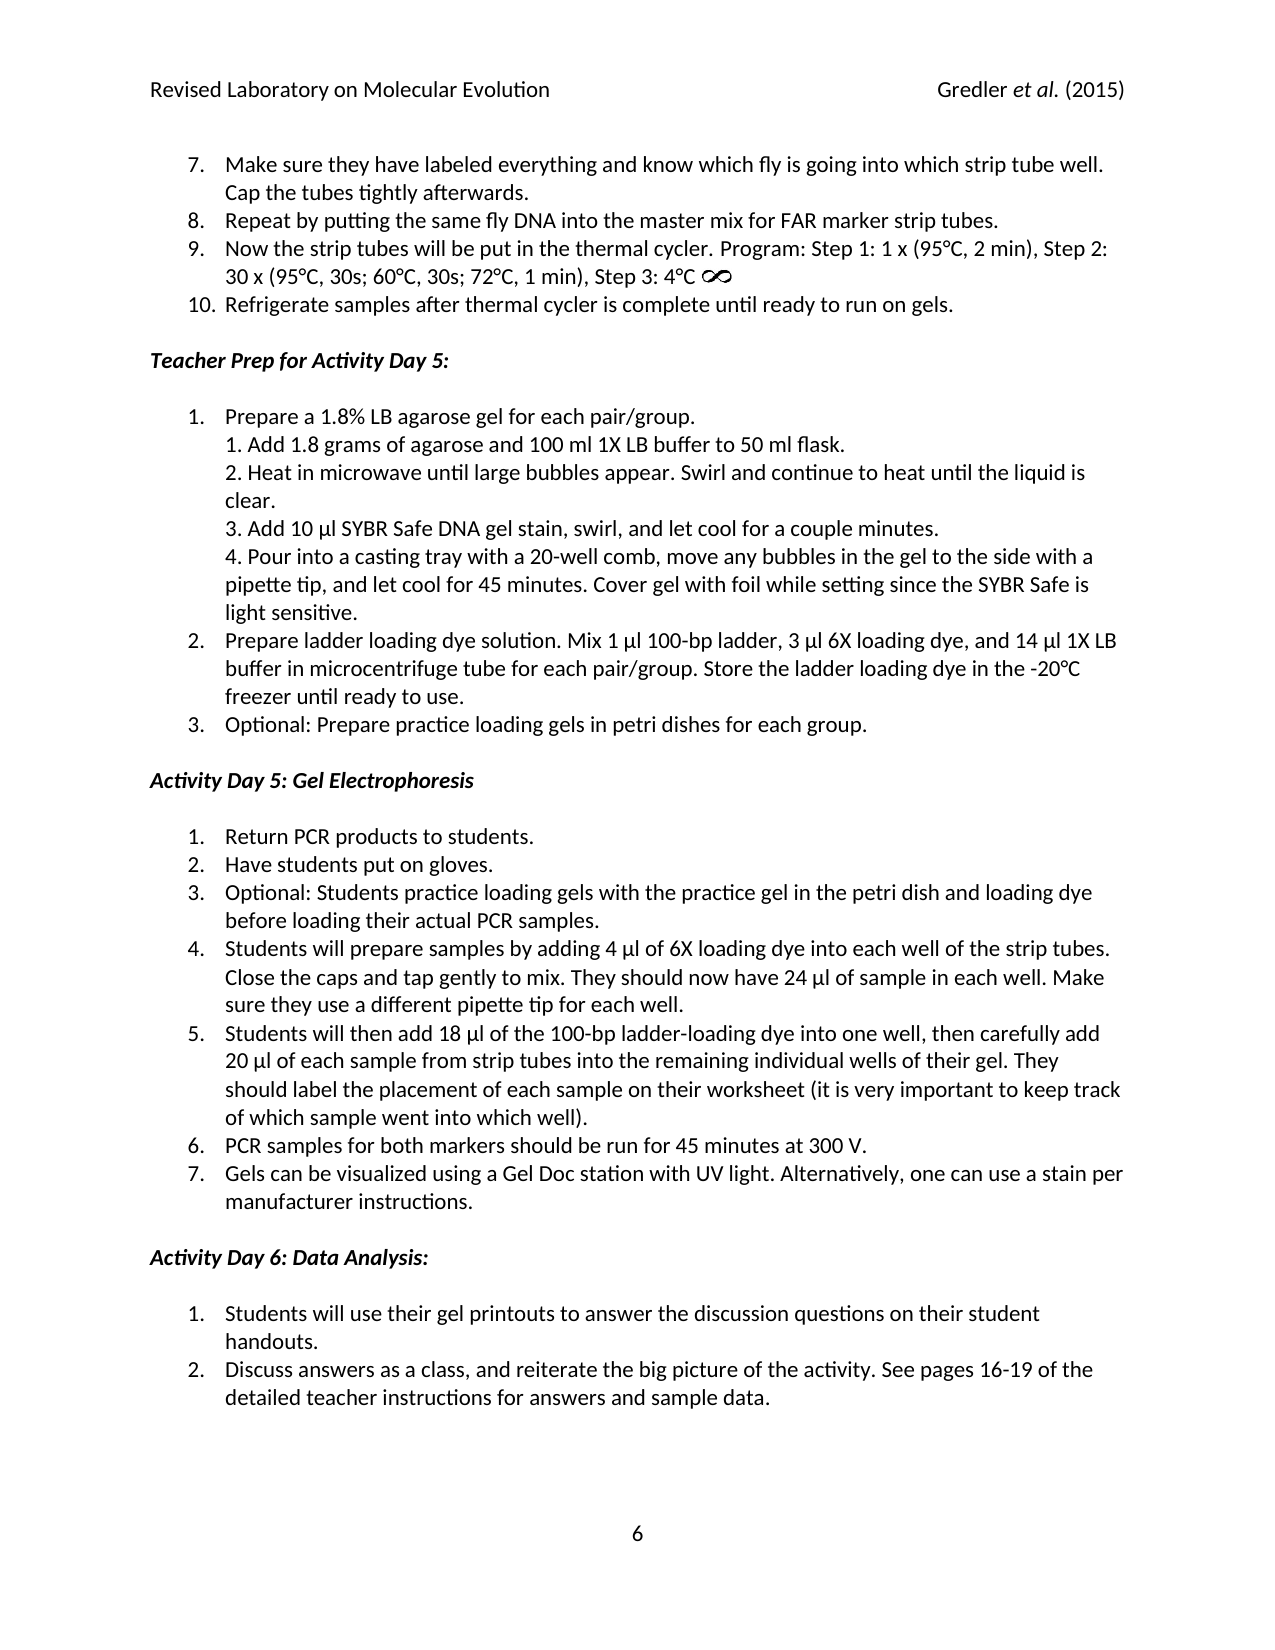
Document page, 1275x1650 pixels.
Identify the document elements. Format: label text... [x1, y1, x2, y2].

list PCR samples for both markers should be run for 45 minutes at 300 V. [187, 1131, 1125, 1159]
list Optional: Students practice loading gels with the practice gel in the petri dish and loading dye before loading their actual PCR samples. [187, 878, 1125, 934]
list Optional: Prepare practice loading gels in petri dishes for each group. [187, 710, 1125, 738]
list Refrigerate samples after thermal cycler is complete until ready to run on gels. [187, 290, 1125, 318]
text Activity Day 6: Data Analysis: [150, 1243, 1125, 1271]
list Prepare a 1.8% LB agarose gel for each pair/group. [187, 402, 1125, 430]
text 1. Add 1.8 grams of agarose and 100 ml 1X LB buffer to 50 ml flask. [225, 430, 1125, 458]
text Activity Day 5: Gel Electrophoresis [150, 766, 1125, 794]
picture [701, 268, 732, 284]
list Have students put on gloves. [187, 851, 1125, 878]
text Teacher Prep for Activity Day 5: [150, 346, 1125, 374]
list Students will then add 18 µl of the 100-bp ladder-loading dye into one well, then carefully add 20 µl of each sample from strip tubes into the remaining individual wells of their gel. They should label the placement of each sample on their worksheet (it is very important to keep track of which sample went into which well). [187, 1019, 1125, 1131]
list Students will prepare samples by adding 4 µl of 6X loading dye into each well of the strip tubes. Close the caps and tap gently to mix. They should now have 24 µl of sample in each well. Make sure they use a different pipette tip for each well. [187, 934, 1125, 1019]
list Discuss answers as a class, and reiterate the big picture of the activity. See pages 16-19 of the detailed teacher instructions for answers and sample data. [187, 1355, 1125, 1411]
list Make sure they have labeled everything and know which fly is going into which strip tube well. Cap the tubes tightly afterwards. [187, 150, 1125, 206]
list Students will use their gel printouts to answer the discussion questions on their student handouts. [187, 1299, 1125, 1355]
list Gels can be visualized using a Gel Doc station with UV light. Alternatively, one can use a stain per manufacturer instructions. [187, 1159, 1125, 1215]
list Prepare ladder loading dye solution. Mix 1 µl 100-bp ladder, 3 µl 6X loading dye, and 14 µl 1X LB buffer in microcentrifuge tube for each pair/group. Store the ladder loading dye in the -20°C freezer until ready to use. [187, 626, 1125, 710]
list Return PCR products to students. [187, 822, 1125, 851]
text 2. Heat in microwave until large bubbles appear. Swirl and continue to heat until the liquid is clear. [225, 458, 1125, 514]
list Now the strip tubes will be put in the thermal cycler. Program: Step 1: 1 x (95°C, 2 min), Step 2: 30 x (95°C, 30s; 60°C, 30s; 72°C, 1 min), Step 3: 4°C [187, 234, 1125, 290]
list Repeat by putting the same fly DNA into the master mix for FAR marker strip tubes. [187, 206, 1125, 234]
text 4. Pour into a casting tray with a 20-well comb, move any bubbles in the gel to the side with a pipette tip, and let cool for 45 minutes. Cover gel with foil while setting since the SYBR Safe is light sensitive. [225, 542, 1125, 626]
text 3. Add 10 µl SYBR Safe DNA gel stain, swirl, and let cool for a couple minutes. [225, 514, 1125, 542]
